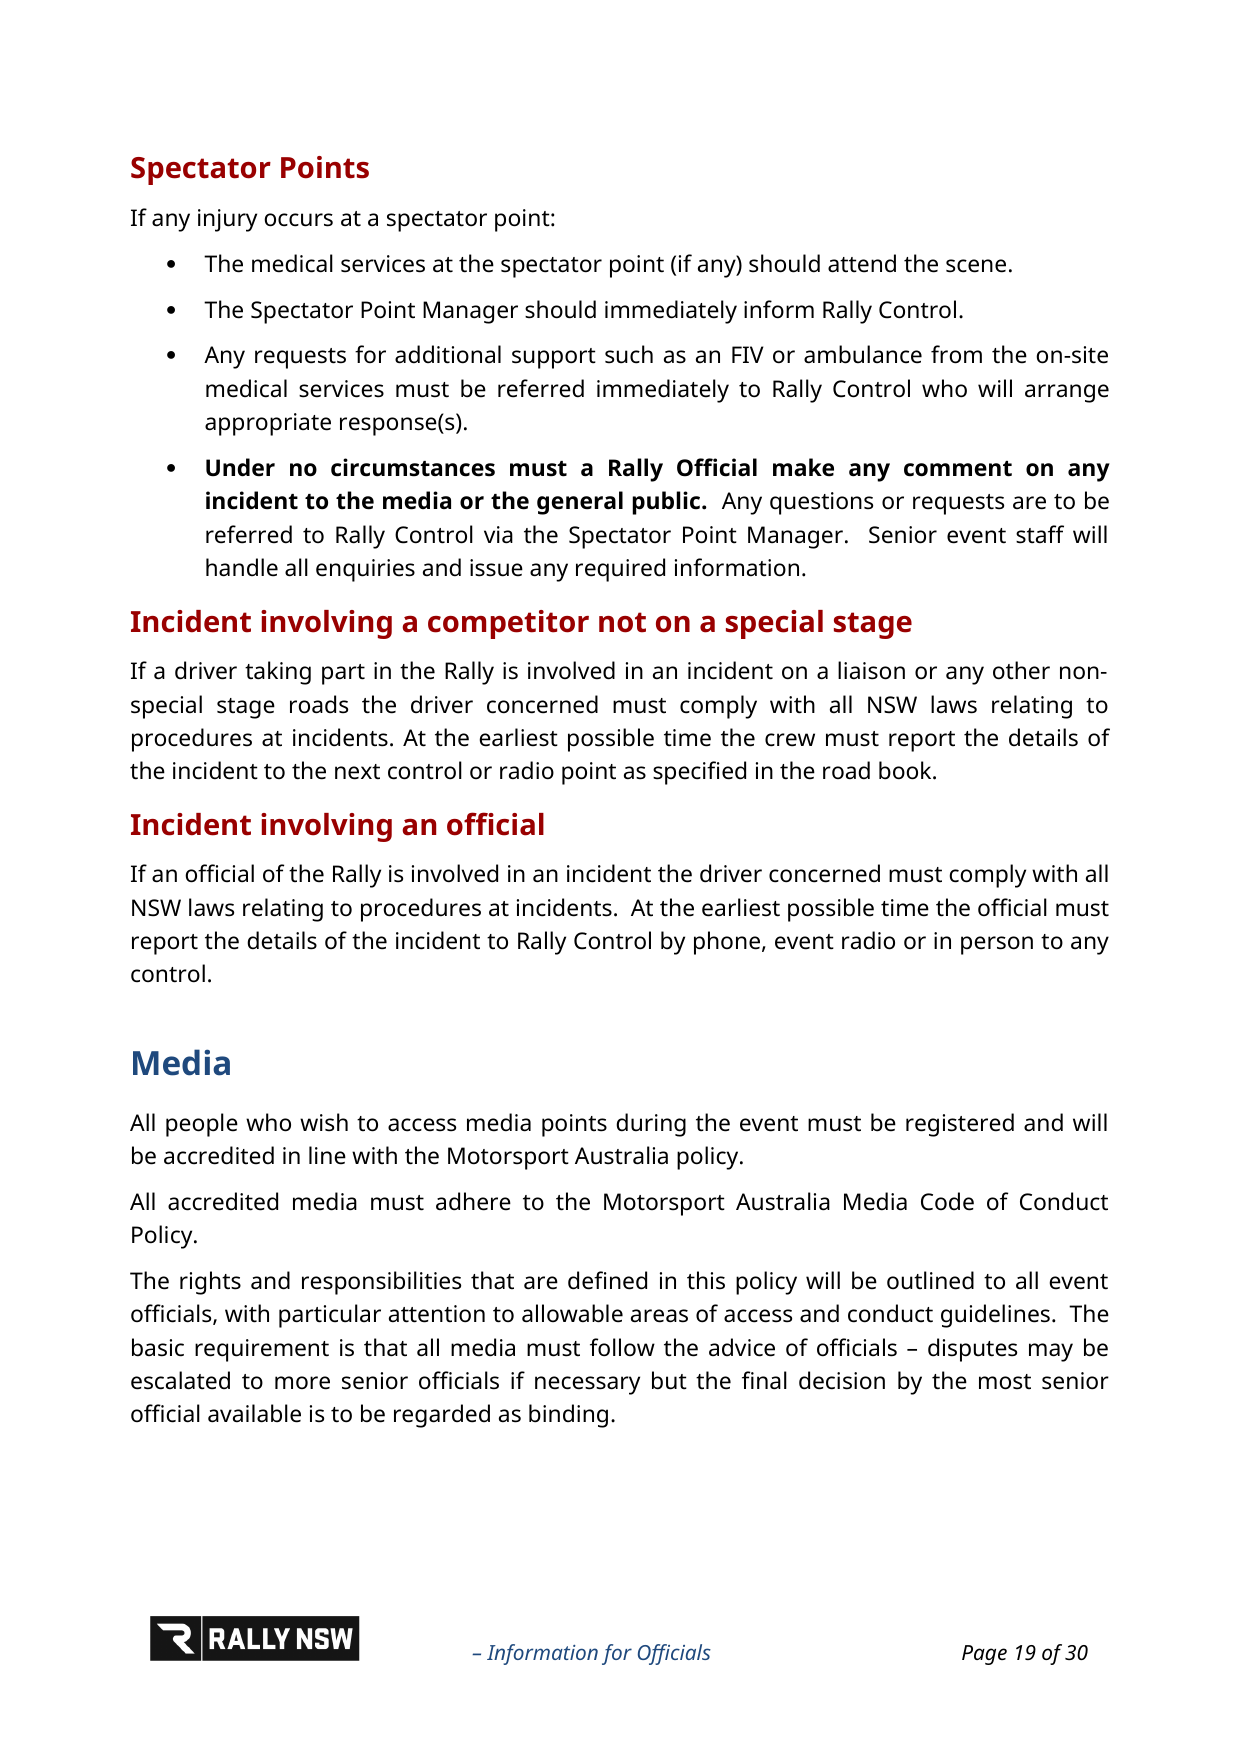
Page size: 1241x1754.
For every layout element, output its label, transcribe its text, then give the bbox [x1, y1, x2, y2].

text Spectator Points [130, 148, 1110, 187]
text Incident involving an official [130, 804, 1110, 844]
text All accredited media must adhere to the Motorsport Australia Media Code of Conduct Policy. [130, 1183, 1110, 1250]
text Any requests for additional support such as an FIV or ambulance from the on-site medical services must be referred immediately to Rally Control who will arrange appropriate response(s). [167, 337, 1110, 437]
text If an official of the Rally is involved in an incident the driver concerned must comply with all NSW laws relating to procedures at incidents. At the earliest possible time the official must report the details of the incident to Rally Control by phone, event radio or in person to any control. [130, 856, 1110, 989]
text The Spectator Point Manager should immediately inform Rally Control. [167, 291, 1110, 325]
text The medical services at the spectator point (if any) should attend the scene. [167, 246, 1110, 279]
subtitle Media [130, 1039, 1110, 1085]
text All people who wish to access media points during the event must be registered and will be accredited in line with the Motorsport Australia policy. [130, 1104, 1110, 1171]
text Incident involving a competitor not on a special stage [130, 601, 1110, 641]
text If a driver taking part in the Rally is involved in an incident on a liaison or any other non-special stage roads the driver concerned must comply with all NSW laws relating to procedures at incidents. At the earliest possible time the crew must report the details of the incident to the next control or radio point as specified in the road book. [130, 653, 1110, 786]
text If any injury occurs at a spectator point: [130, 200, 1110, 233]
text The rights and responsibilities that are defined in this policy will be outlined to all event officials, with particular attention to allowable areas of access and conduct guidelines. The basic requirement is that all media must follow the advice of officials – disputes may be escalated to more senior officials if necessary but the final decision by the most senior official available is to be regarded as binding. [130, 1263, 1110, 1429]
picture [150, 1616, 360, 1661]
text Under no circumstances must a Rally Official make any comment on any incident to the media or the general public. Any questions or requests are to be referred to Rally Control via the Spectator Point Manager. Senior event staff will handle all enquiries and issue any required information. [167, 450, 1110, 583]
